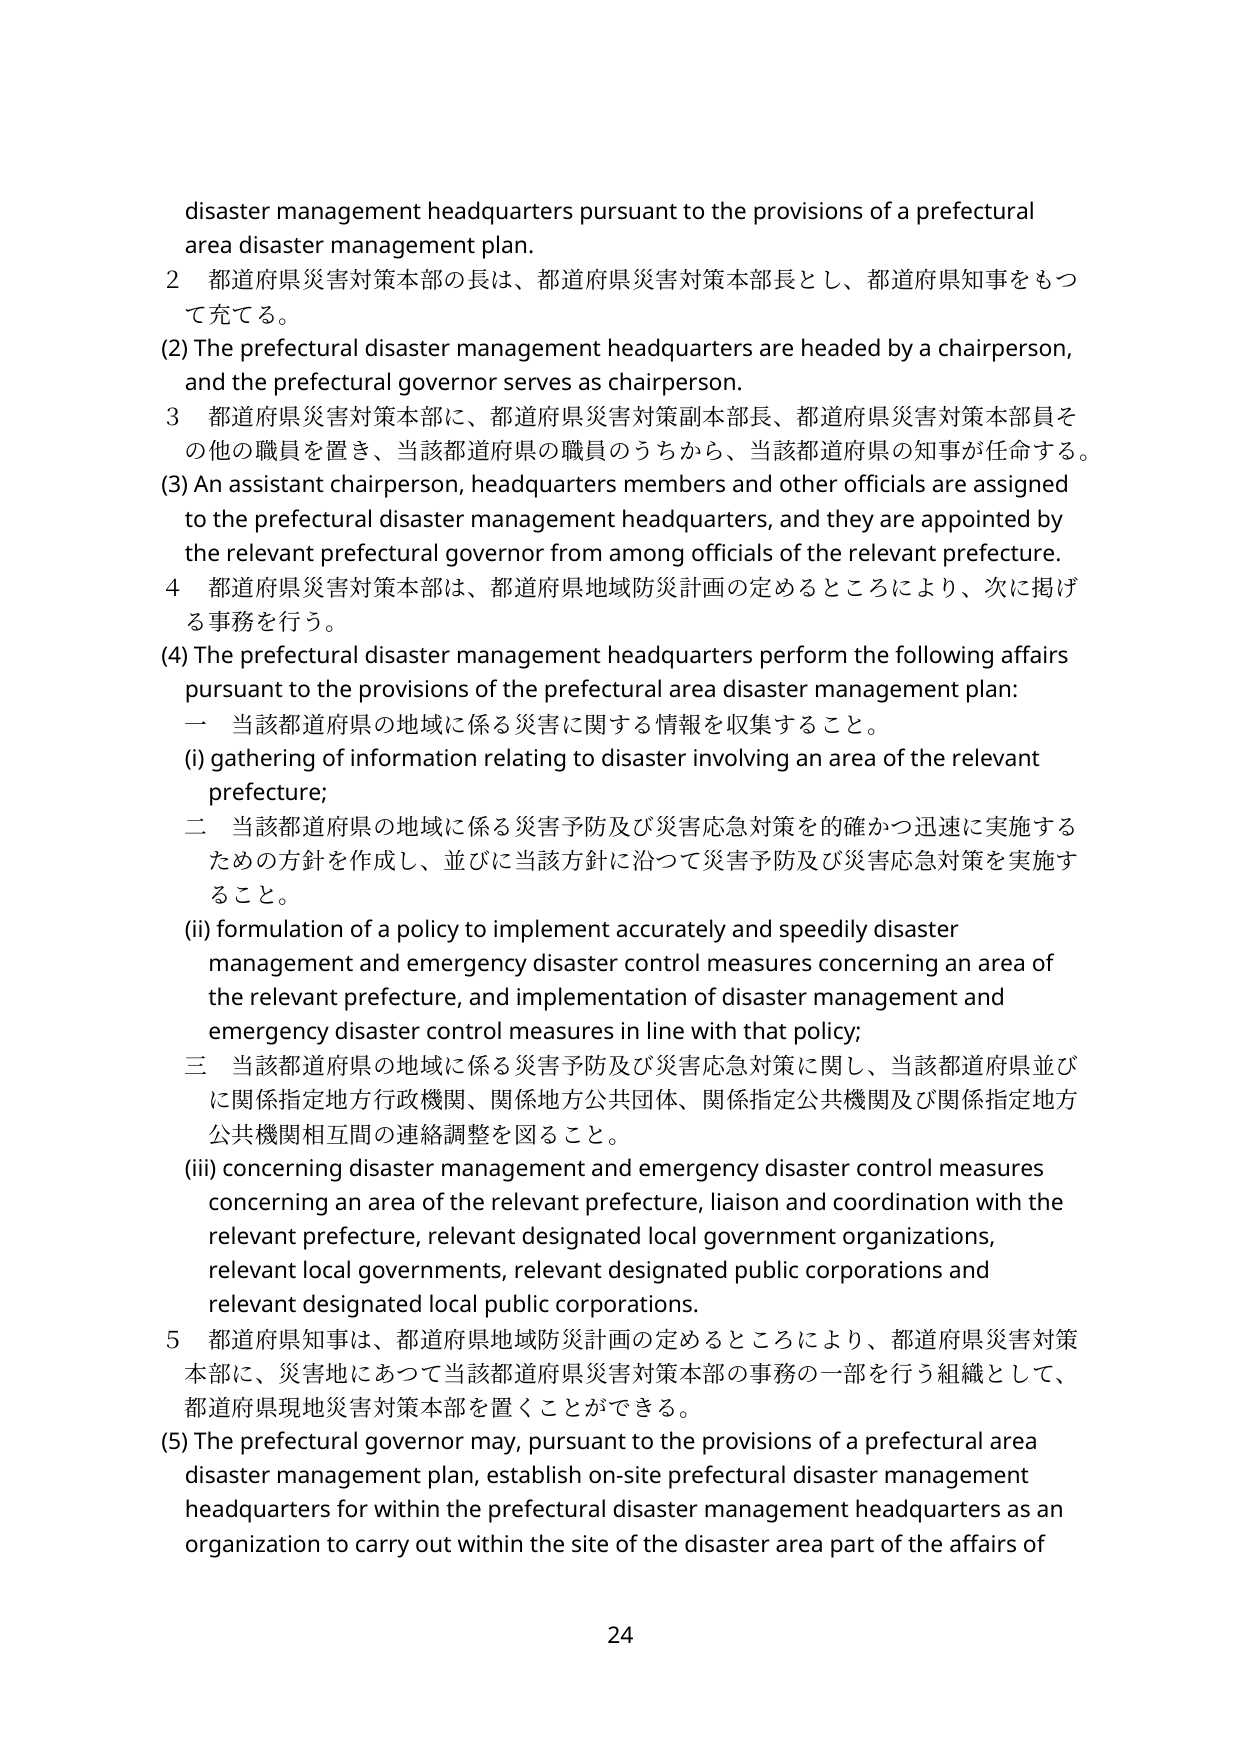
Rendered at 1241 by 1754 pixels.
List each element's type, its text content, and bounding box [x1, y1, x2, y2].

text (ii) formulation of a policy to implement accurately and speedily disaster management and emergency disaster control measures concerning an area of the relevant prefecture, and implementation of disaster management and emergency disaster control measures in line with that policy; [184, 911, 1079, 1048]
text 三 当該都道府県の地域に係る災害予防及び災害応急対策に関し、当該都道府県並びに関係指定地方行政機関、関係地方公共団体、関係指定公共機関及び関係指定地方公共機関相互間の連絡調整を図ること。 [184, 1048, 1079, 1150]
text ２ 都道府県災害対策本部の長は、都道府県災害対策本部長とし、都道府県知事をもつて充てる。 [161, 262, 1079, 330]
text ３ 都道府県災害対策本部に、都道府県災害対策副本部長、都道府県災害対策本部員その他の職員を置き、当該都道府県の職員のうちから、当該都道府県の知事が任命する。 [161, 399, 1079, 467]
text ４ 都道府県災害対策本部は、都道府県地域防災計画の定めるところにより、次に掲げる事務を行う。 [161, 569, 1079, 638]
text (i) gathering of information relating to disaster involving an area of the relevant prefecture; [184, 740, 1079, 809]
text ５ 都道府県知事は、都道府県地域防災計画の定めるところにより、都道府県災害対策本部に、災害地にあつて当該都道府県災害対策本部の事務の一部を行う組織として、都道府県現地災害対策本部を置くことができる。 [161, 1321, 1079, 1424]
text (3) An assistant chairperson, headquarters members and other officials are assigned to the prefectural disaster management headquarters, and they are appointed by the relevant prefectural governor from among officials of the relevant prefecture. [161, 467, 1079, 569]
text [161, 1424, 1079, 1560]
text 一 当該都道府県の地域に係る災害に関する情報を収集すること。 [184, 706, 1079, 740]
text (4) The prefectural disaster management headquarters perform the following affairs pursuant to the provisions of the prefectural area disaster management plan: [161, 638, 1079, 706]
text (iii) concerning disaster management and emergency disaster control measures concerning an area of the relevant prefecture, liaison and coordination with the relevant prefecture, relevant designated local government organizations, relevant local governments, relevant designated public corporations and relevant designated local public corporations. [184, 1150, 1079, 1321]
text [161, 194, 1079, 262]
text (2) The prefectural disaster management headquarters are headed by a chairperson, and the prefectural governor serves as chairperson. [161, 330, 1079, 399]
text 二 当該都道府県の地域に係る災害予防及び災害応急対策を的確かつ迅速に実施するための方針を作成し、並びに当該方針に沿つて災害予防及び災害応急対策を実施すること。 [184, 809, 1079, 911]
